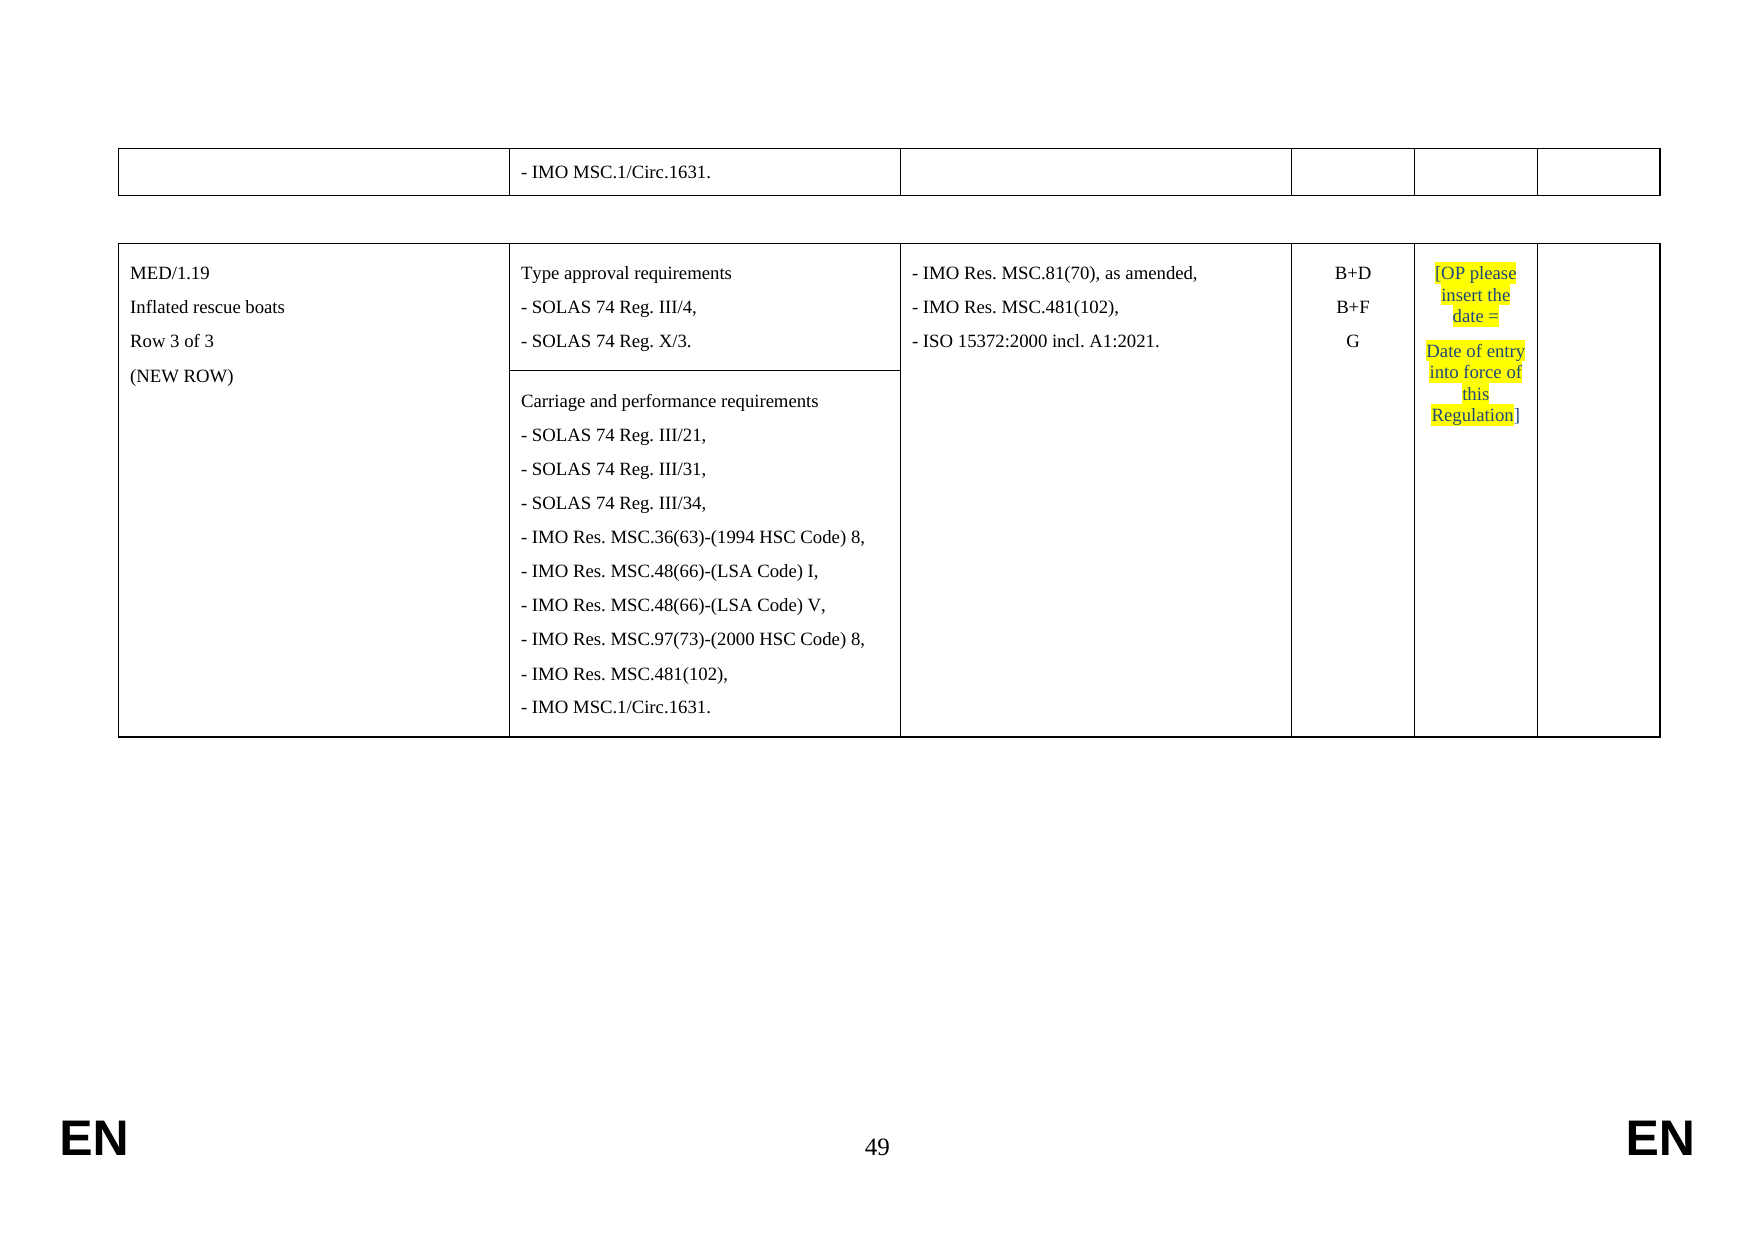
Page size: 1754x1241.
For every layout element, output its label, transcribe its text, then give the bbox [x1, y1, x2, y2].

table_header MED/1.19 Inflated rescue boats Row 3 of 3 (NEW ROW) [119, 244, 509, 736]
table_header [OP please insert the date = Date of entry into force of this Regulation] [1415, 244, 1537, 736]
table_header - IMO Res. MSC.81(70), as amended, - IMO Res. MSC.481(102), - ISO 15372:2000 incl. A1:2021. [901, 244, 1291, 736]
table_header Type approval requirements - SOLAS 74 Reg. III/4, - SOLAS 74 Reg. X/3. [510, 244, 900, 370]
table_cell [510, 149, 900, 195]
table_header [1538, 244, 1659, 736]
table_header B+D B+F G [1292, 244, 1414, 736]
